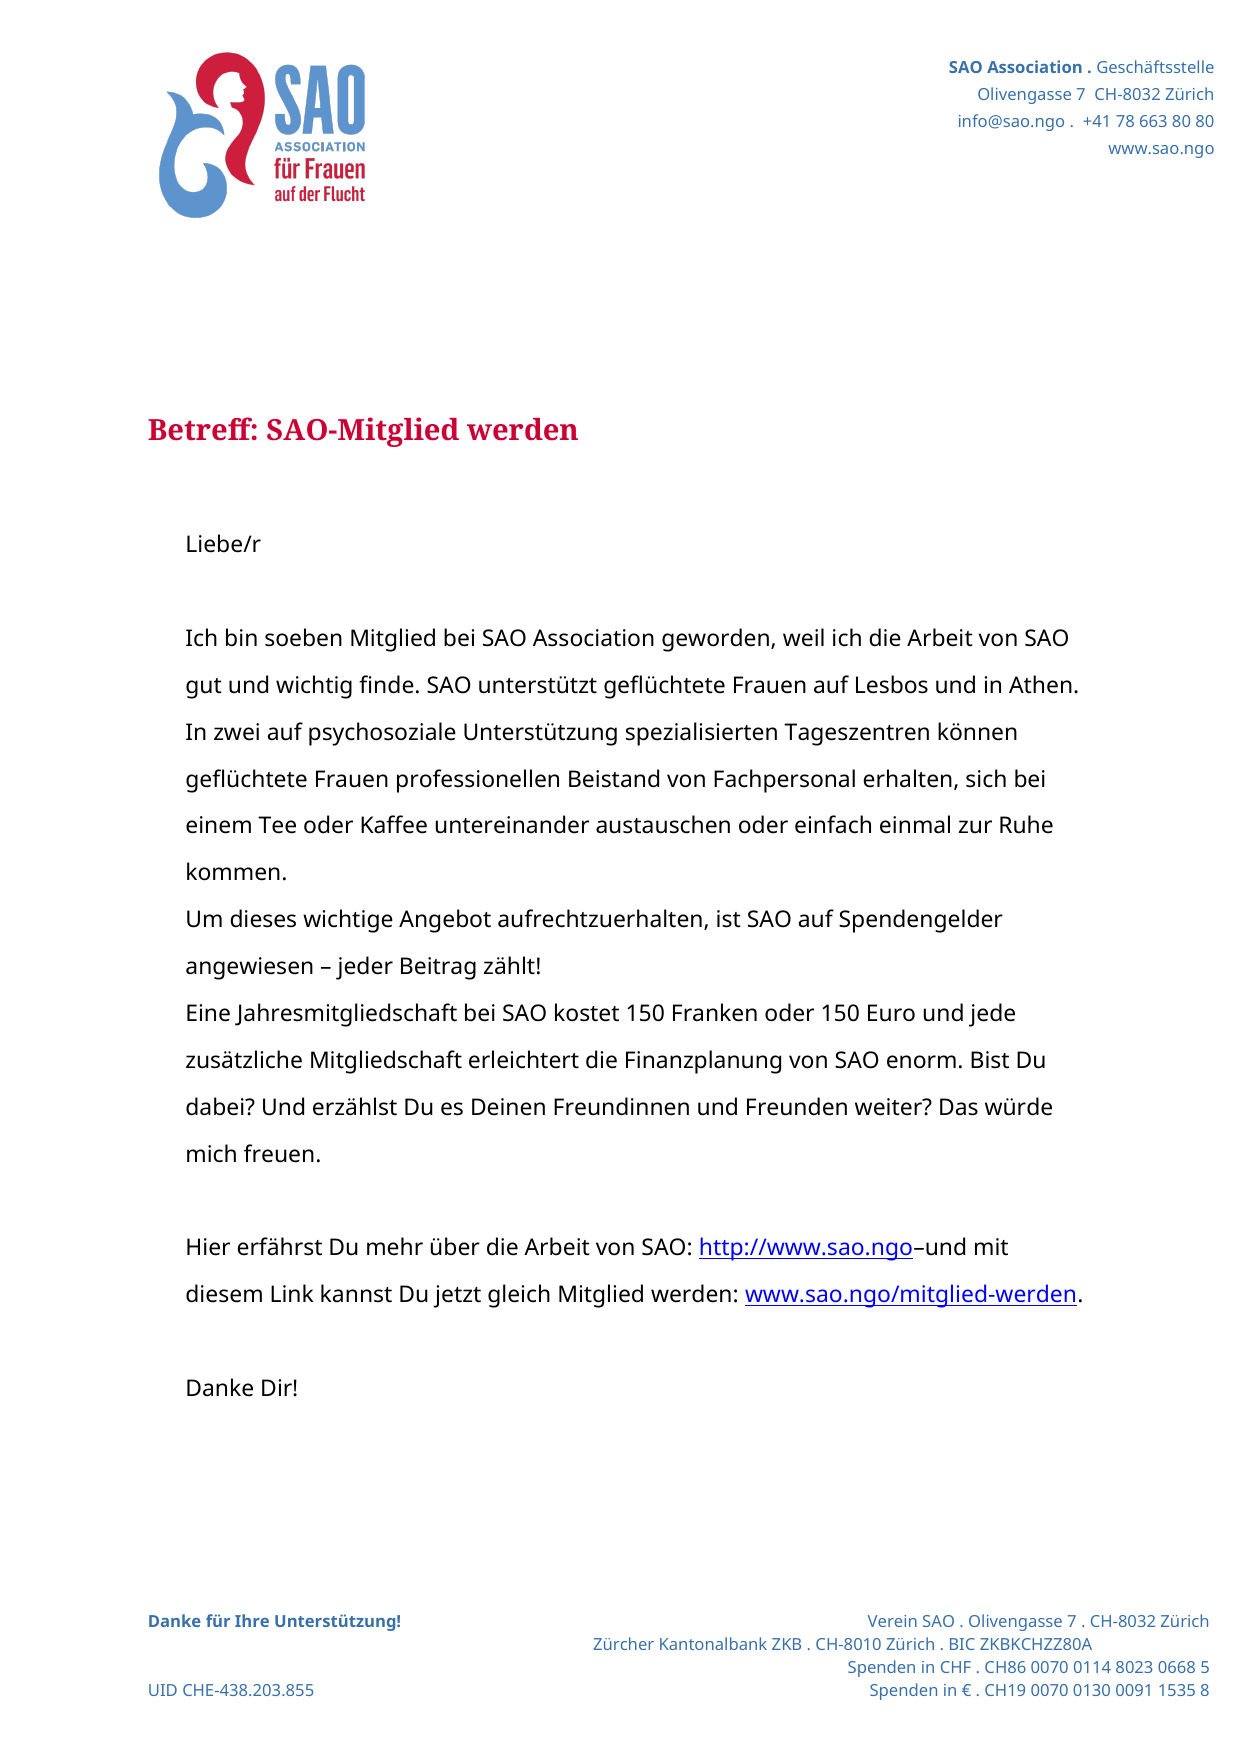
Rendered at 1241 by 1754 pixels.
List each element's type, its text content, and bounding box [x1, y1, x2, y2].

subtitle Betreff: SAO-Mitglied werden [148, 409, 1093, 449]
text Ich bin soeben Mitglied bei SAO Association geworden, weil ich die Arbeit von SAO gut und wichtig finde. SAO unterstützt geflüchtete Frauen auf Lesbos und in Athen. [185, 622, 1093, 700]
text Eine Jahresmitgliedschaft bei SAO kostet 150 Franken oder 150 Euro und jede zusätzliche Mitgliedschaft erleichtert die Finanzplanung von SAO enorm. Bist Du dabei? Und erzählst Du es Deinen Freundinnen und Freunden weiter? Das würde mich freuen. [185, 997, 1093, 1169]
text Um dieses wichtige Angebot aufrechtzuerhalten, ist SAO auf Spendengelder angewiesen – jeder Beitrag zählt! [185, 903, 1093, 981]
text In zwei auf psychosoziale Unterstützung spezialisierten Tageszentren können geflüchtete Frauen professionellen Beistand von Fachpersonal erhalten, sich bei einem Tee oder Kaffee untereinander austauschen oder einfach einmal zur Ruhe kommen. [185, 716, 1093, 888]
text Liebe/r [185, 528, 1093, 559]
text Danke Dir! [185, 1372, 1093, 1403]
text Hier erfährst Du mehr über die Arbeit von SAO: http://www.sao.ngo–und mit diesem Link kannst Du jetzt gleich Mitglied werden: www.sao.ngo/mitglied-werden. [185, 1231, 1093, 1309]
